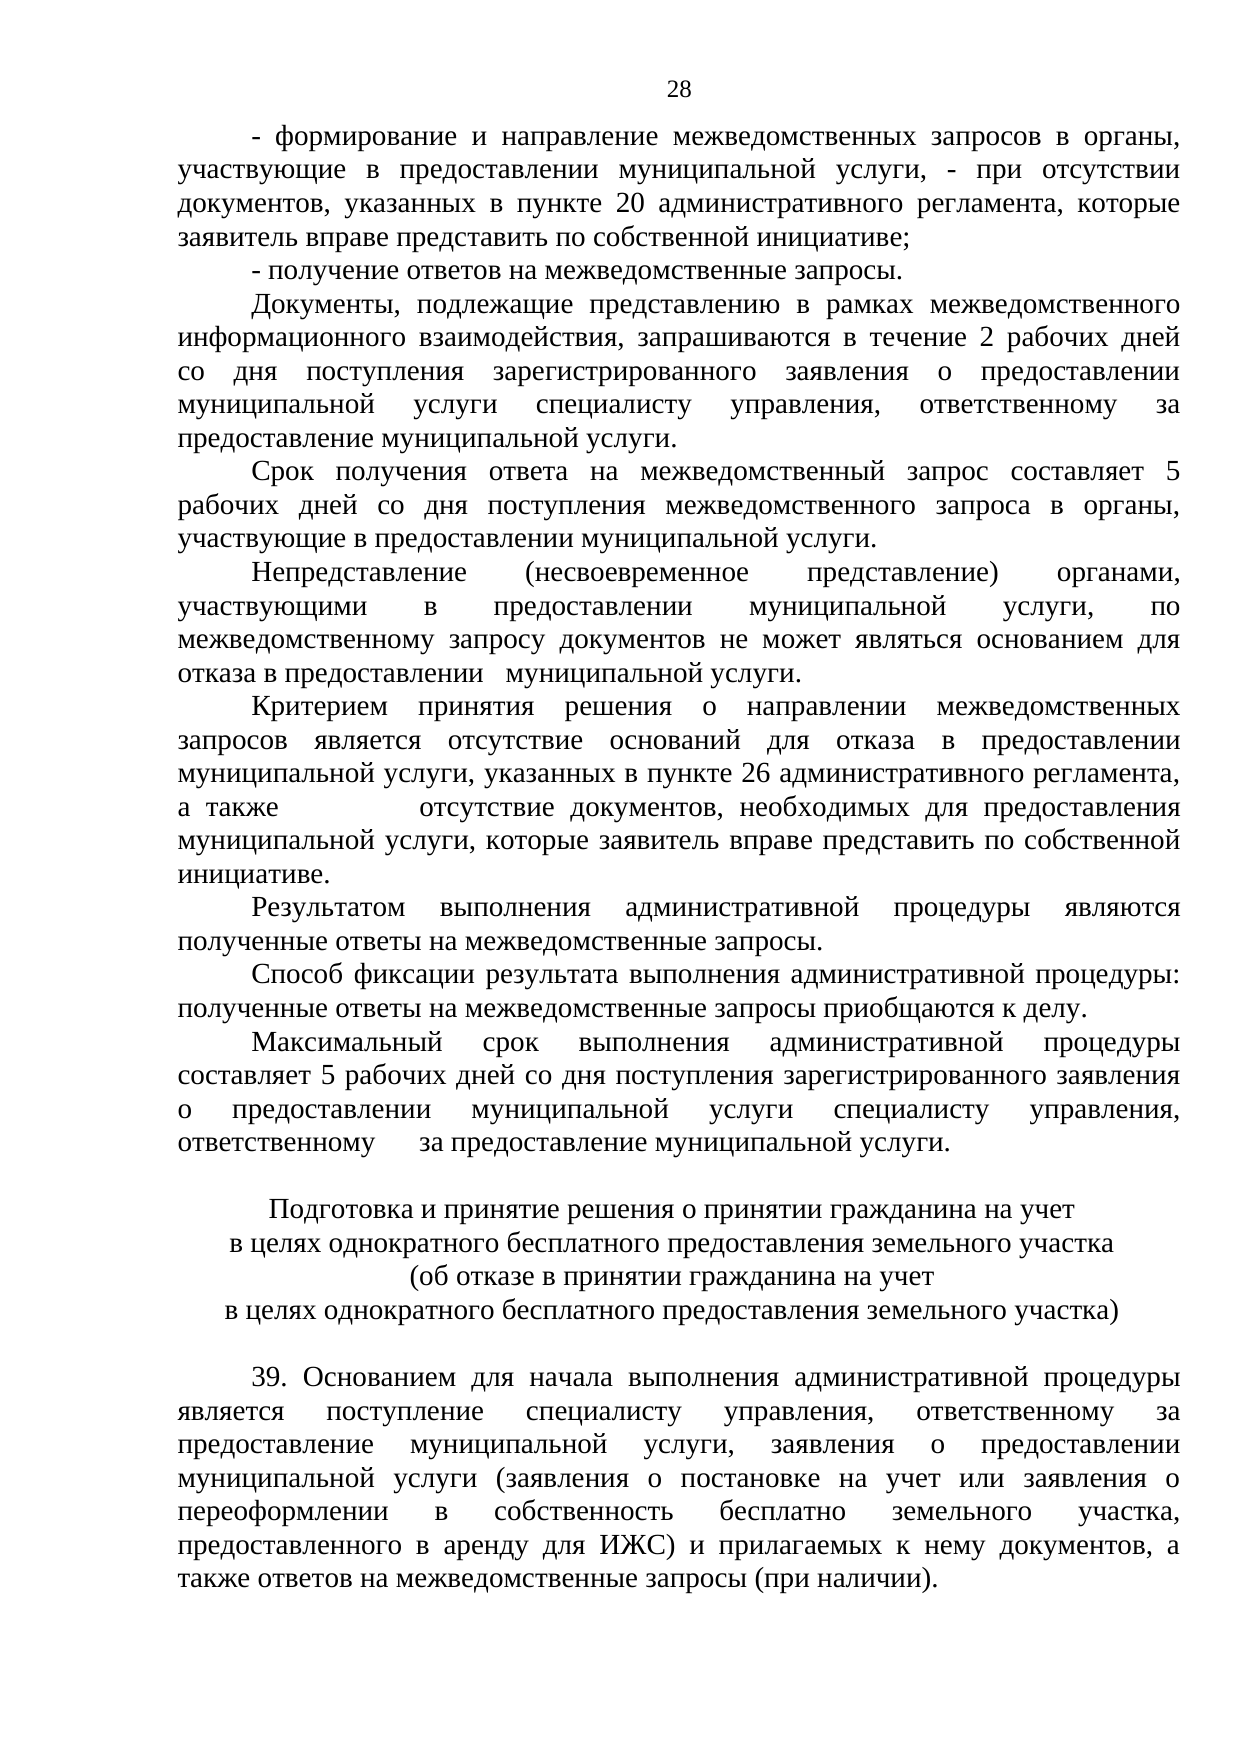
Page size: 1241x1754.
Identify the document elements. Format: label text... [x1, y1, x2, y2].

text Способ фиксации результата выполнения административной процедуры: полученные ответы на межведомственные запросы приобщаются к делу. [177, 957, 1181, 1024]
text 39. Основанием для начала выполнения административной процедуры является поступление специалисту управления, ответственному за предоставление муниципальной услуги, заявления о предоставлении муниципальной услуги (заявления о постановке на учет или заявления о переоформлении в собственность бесплатно земельного участка, предоставленного в аренду для ИЖС) и прилагаемых к нему документов, а также ответов на межведомственные запросы (при наличии). [177, 1359, 1181, 1594]
text в целях однократного бесплатного предоставления земельного участка) [162, 1292, 1181, 1326]
text Критерием принятия решения о направлении межведомственных запросов является отсутствие оснований для отказа в предоставлении муниципальной услуги, указанных в пункте 26 административного регламента, а также отсутствие документов, необходимых для предоставления муниципальной услуги, которые заявитель вправе представить по собственной инициативе. [177, 688, 1181, 889]
text в целях однократного бесплатного предоставления земельного участка [162, 1225, 1181, 1258]
text Документы, подлежащие представлению в рамках межведомственного информационного взаимодействия, запрашиваются в течение 2 рабочих дней со дня поступления зарегистрированного заявления о предоставлении муниципальной услуги специалисту управления, ответственному за предоставление муниципальной услуги. [177, 286, 1181, 453]
text Срок получения ответа на межведомственный запрос составляет 5 рабочих дней со дня поступления межведомственного запроса в органы, участвующие в предоставлении муниципальной услуги. [177, 453, 1181, 554]
text Подготовка и принятие решения о принятии гражданина на учет [162, 1191, 1181, 1225]
text Непредставление (несвоевременное представление) органами, участвующими в предоставлении муниципальной услуги, по межведомственному запросу документов не может являться основанием для отказа в предоставлении муниципальной услуги. [177, 554, 1181, 688]
text Максимальный срок выполнения административной процедуры составляет 5 рабочих дней со дня поступления зарегистрированного заявления о предоставлении муниципальной услуги специалисту управления, ответственному за предоставление муниципальной услуги. [177, 1024, 1181, 1158]
text (об отказе в принятии гражданина на учет [162, 1258, 1181, 1292]
text Результатом выполнения административной процедуры являются полученные ответы на межведомственные запросы. [177, 889, 1181, 957]
text - формирование и направление межведомственных запросов в органы, участвующие в предоставлении муниципальной услуги, - при отсутствии документов, указанных в пункте 20 административного регламента, которые заявитель вправе представить по собственной инициативе; [177, 118, 1181, 252]
text - получение ответов на межведомственные запросы. [177, 252, 1181, 286]
